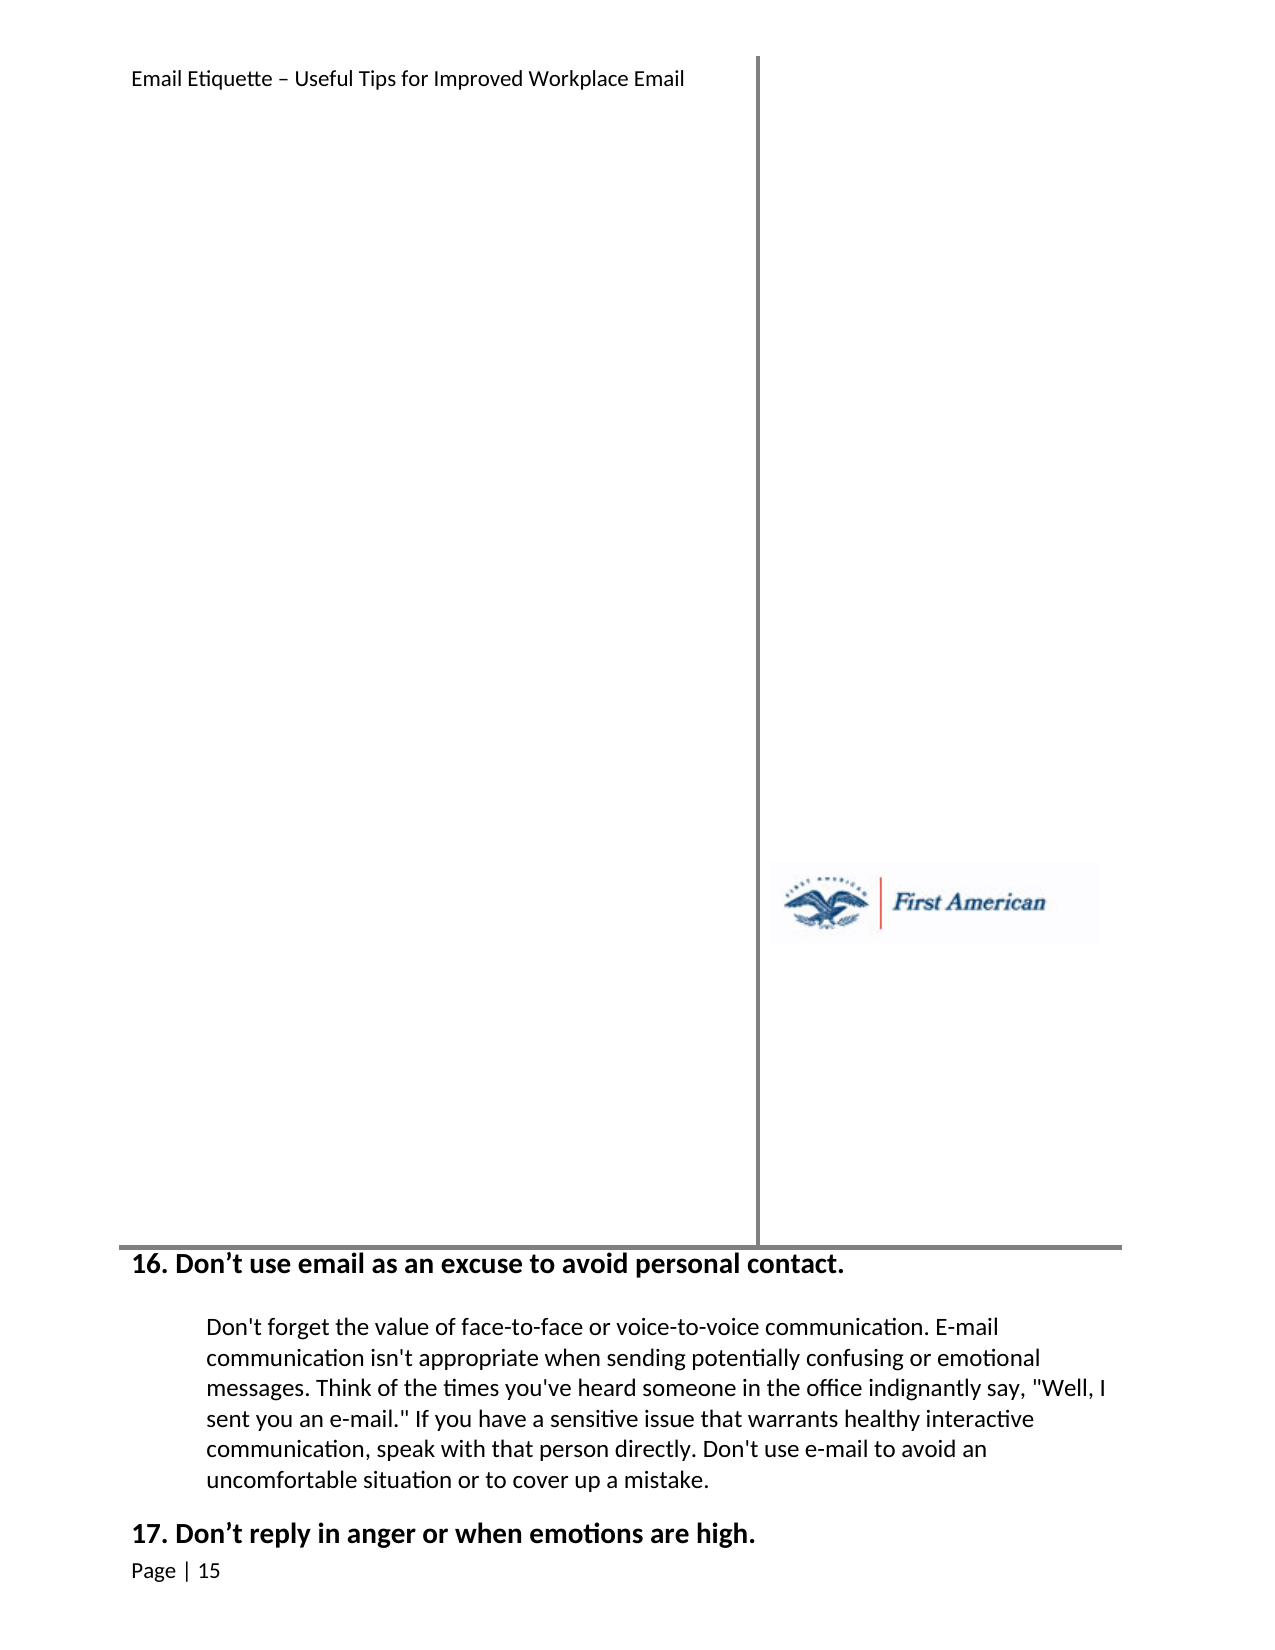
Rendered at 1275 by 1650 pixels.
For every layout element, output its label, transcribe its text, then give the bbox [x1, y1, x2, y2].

list Don’t use email as an excuse to avoid personal contact. [131, 1245, 1144, 1281]
text Don't forget the value of face-to-face or voice-to-voice communication. E-mail communication isn't appropriate when sending potentially confusing or emotional messages. Think of the times you've heard someone in the office indignantly say, "Well, I sent you an e-mail." If you have a sensitive issue that warrants healthy interactive communication, speak with that person directly. Don't use e-mail to avoid an uncomfortable situation or to cover up a mistake. [206, 1311, 1144, 1494]
picture [770, 862, 1100, 945]
list Don’t reply in anger or when emotions are high. [131, 1515, 1144, 1551]
